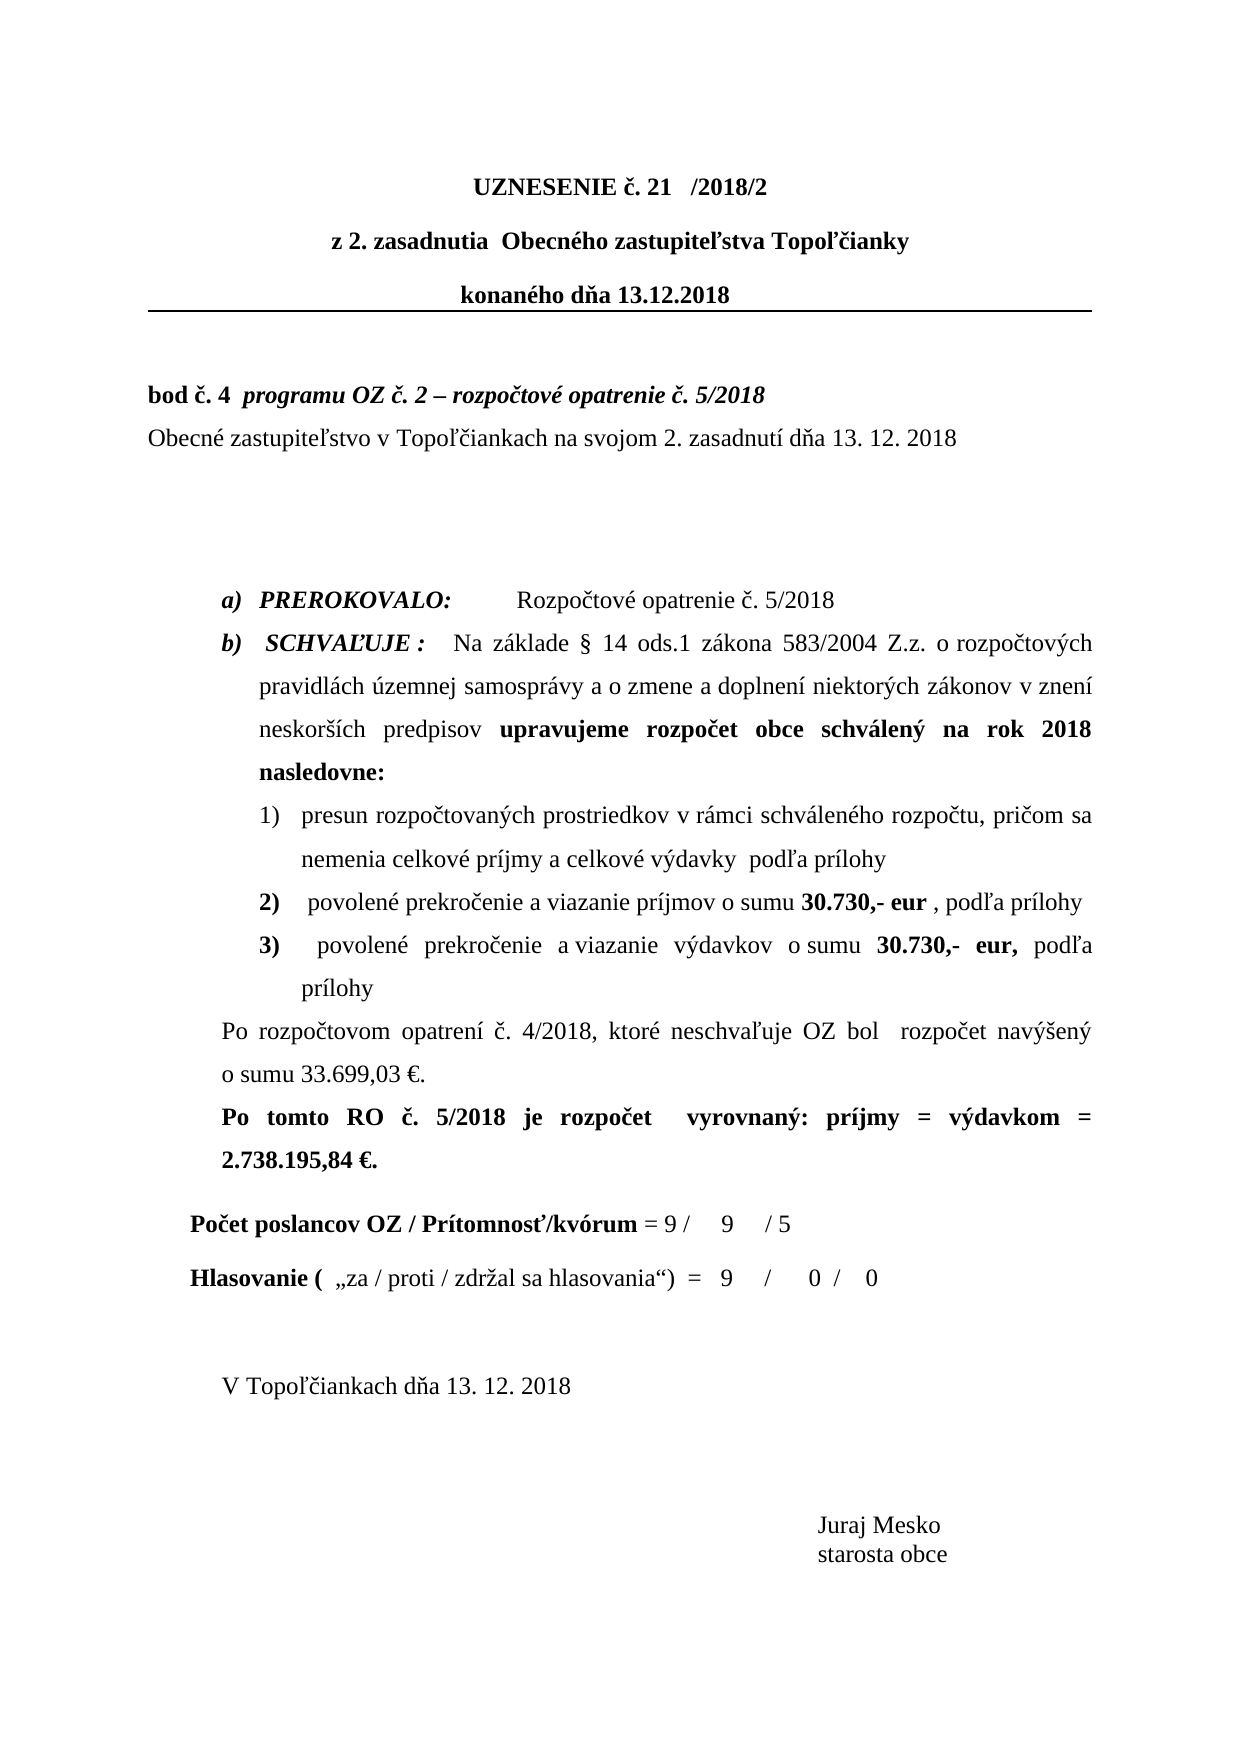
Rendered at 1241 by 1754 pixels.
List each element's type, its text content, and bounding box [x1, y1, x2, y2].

text Počet poslancov OZ / Prítomnosť/kvórum = 9 / 9 / 5 [190, 1209, 1092, 1238]
text Juraj Mesko [148, 1511, 1092, 1539]
text V Topoľčiankach dňa 13. 12. 2018 [148, 1371, 1092, 1400]
list povolené prekročenie a viazanie výdavkov o sumu 30.730,- eur, podľa prílohy [259, 930, 1092, 1002]
text Hlasovanie ( „za / proti / zdržal sa hlasovania“) = 9 / 0 / 0 [148, 1263, 1092, 1292]
text Obecné zastupiteľstvo v Topoľčiankach na svojom 2. zasadnutí dňa 13. 12. 2018 [148, 423, 1092, 452]
list povolené prekročenie a viazanie príjmov o sumu 30.730,- eur , podľa prílohy [259, 887, 1092, 916]
text konaného dňa 13.12.2018 [148, 280, 1092, 310]
list presun rozpočtovaných prostriedkov v rámci schváleného rozpočtu, pričom sa nemenia celkové príjmy a celkové výdavky podľa prílohy [259, 801, 1092, 872]
text UZNESENIE č. 21 /2018/2 [148, 172, 1092, 201]
text z 2. zasadnutia Obecného zastupiteľstva Topoľčianky [148, 226, 1092, 254]
text starosta obce [738, 1539, 1092, 1568]
list SCHVAĽUJE : Na základe § 14 ods.1 zákona 583/2004 Z.z. o rozpočtových pravidlách územnej samosprávy a o zmene a doplnení niektorých zákonov v znení neskorších predpisov upravujeme rozpočet obce schválený na rok 2018 nasledovne: [221, 628, 1092, 786]
text Po tomto RO č. 5/2018 je rozpočet vyrovnaný: príjmy = výdavkom = 2.738.195,84 €. [221, 1102, 1092, 1174]
list PREROKOVALO: Rozpočtové opatrenie č. 5/2018 [221, 585, 1092, 614]
text bod č. 4 programu OZ č. 2 – rozpočtové opatrenie č. 5/2018 [148, 380, 1092, 409]
text Po rozpočtovom opatrení č. 4/2018, ktoré neschvaľuje OZ bol rozpočet navýšený o sumu 33.699,03 €. [221, 1016, 1092, 1088]
